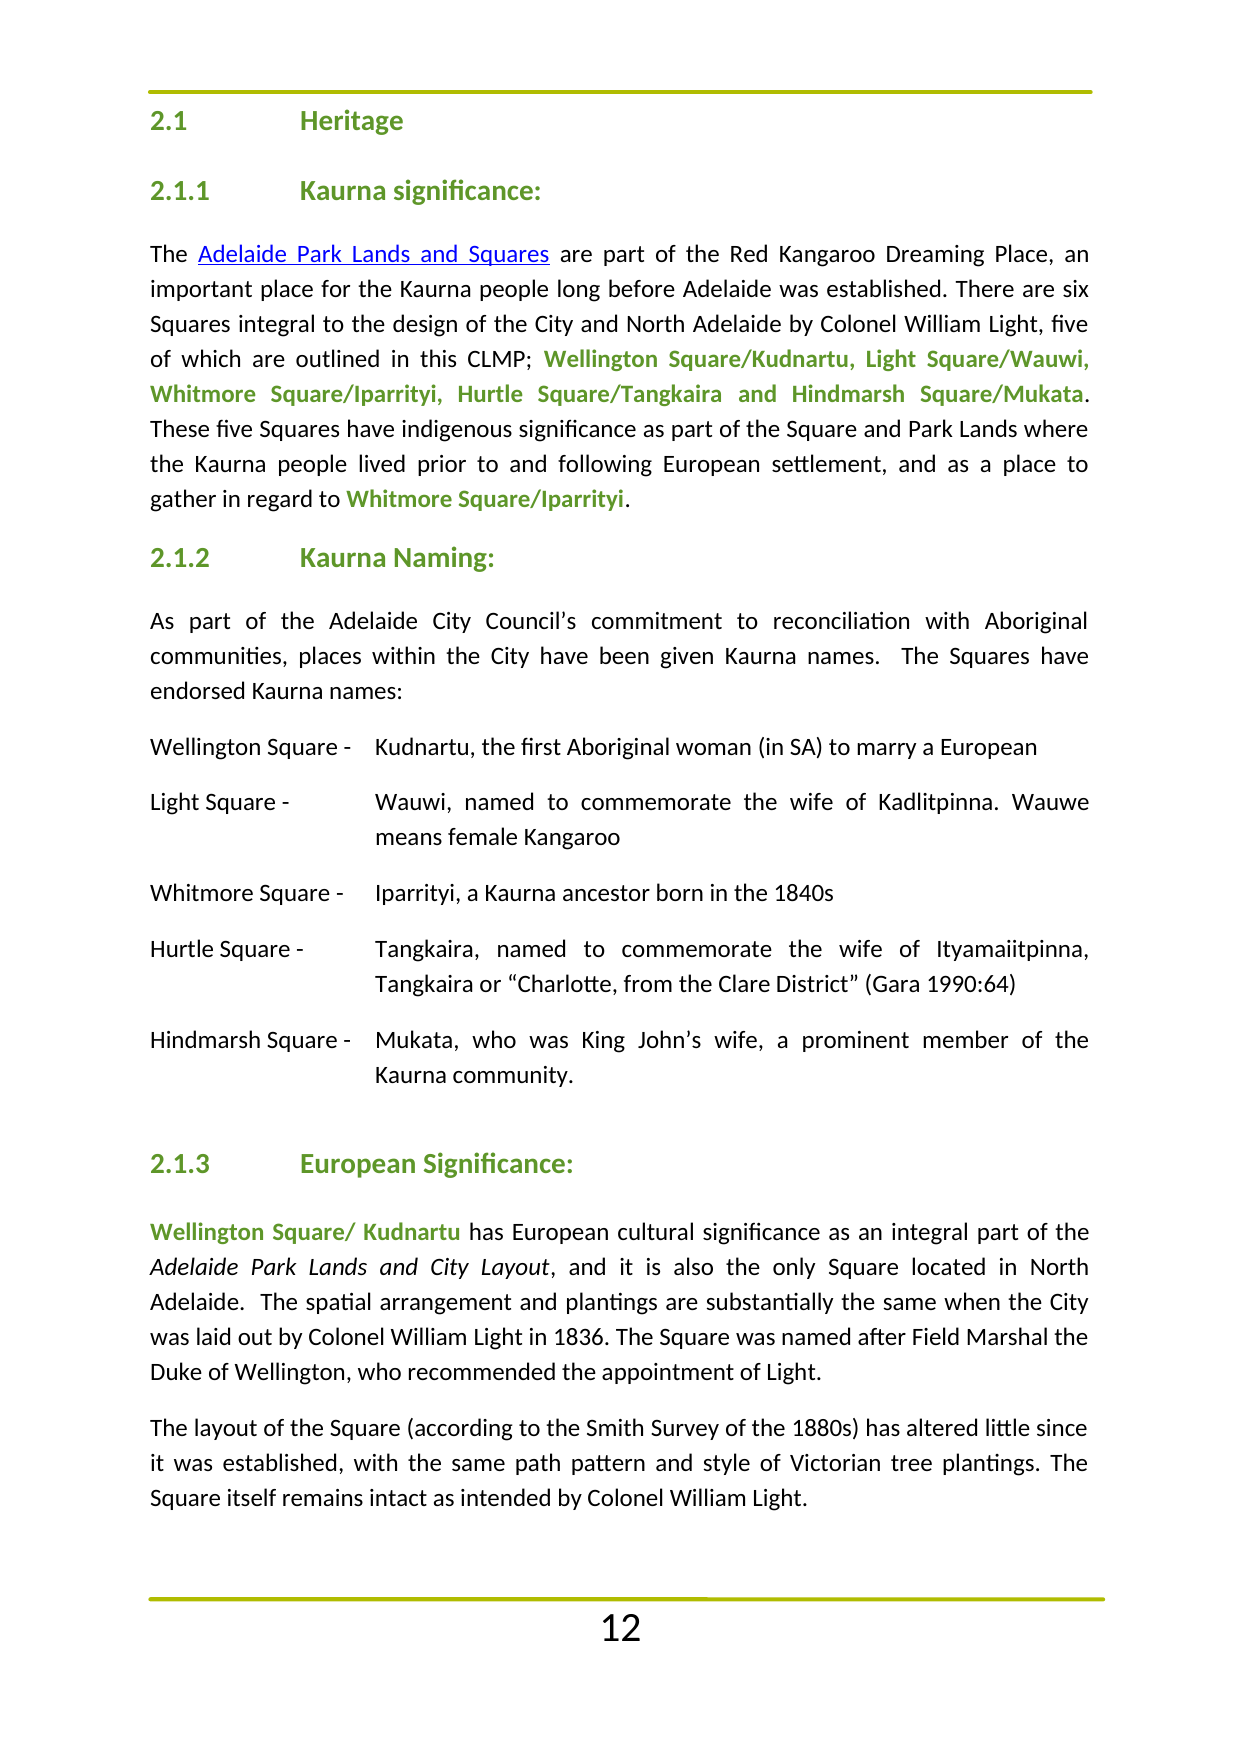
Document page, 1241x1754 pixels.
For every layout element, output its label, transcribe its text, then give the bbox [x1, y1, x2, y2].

text Wellington Square - Kudnartu, the first Aboriginal woman (in SA) to marry a European [150, 731, 1090, 761]
text The Adelaide Park Lands and Squares are part of the Red Kangaroo Dreaming Place, an important place for the Kaurna people long before Adelaide was established. There are six Squares integral to the design of the City and North Adelaide by Colonel William Light, five of which are outlined in this CLMP; Wellington Square/Kudnartu, Light Square/Wauwi, Whitmore Square/Iparrityi, Hurtle Square/Tangkaira and Hindmarsh Square/Mukata. These five Squares have indigenous significance as part of the Square and Park Lands where the Kaurna people lived prior to and following European settlement, and as a place to gather in regard to Whitmore Square/Iparrityi. [150, 238, 1090, 513]
text Hurtle Square - Tangkaira, named to commemorate the wife of Ityamaiitpinna, Tangkaira or “Charlotte, from the Clare District” (Gara 1990:64) [150, 933, 1090, 999]
text 2.1 Heritage [150, 102, 1090, 138]
text 2.1.1 Kaurna significance: [150, 172, 1090, 207]
text As part of the Adelaide City Council’s commitment to reconciliation with Aboriginal communities, places within the City have been given Kaurna names. The Squares have endorsed Kaurna names: [150, 605, 1090, 705]
text The layout of the Square (according to the Smith Survey of the 1880s) has altered little since it was established, with the same path pattern and style of Victorian tree plantings. The Square itself remains intact as intended by Colonel William Light. [150, 1412, 1090, 1513]
text Hindmarsh Square - Mukata, who was King John’s wife, a prominent member of the Kaurna community. [150, 1024, 1090, 1089]
text Wellington Square/ Kudnartu has European cultural significance as an integral part of the Adelaide Park Lands and City Layout, and it is also the only Square located in North Adelaide. The spatial arrangement and plantings are substantially the same when the City was laid out by Colonel William Light in 1836. The Square was named after Field Marshal the Duke of Wellington, who recommended the appointment of Light. [150, 1217, 1090, 1387]
text 2.1.3 European Significance: [150, 1145, 1090, 1181]
text 2.1.2 Kaurna Naming: [150, 539, 1090, 574]
text Whitmore Square - Iparrityi, a Kaurna ancestor born in the 1840s [150, 877, 1090, 908]
text Light Square - Wauwi, named to commemorate the wife of Kadlitpinna. Wauwe means female Kangaroo [150, 786, 1090, 852]
